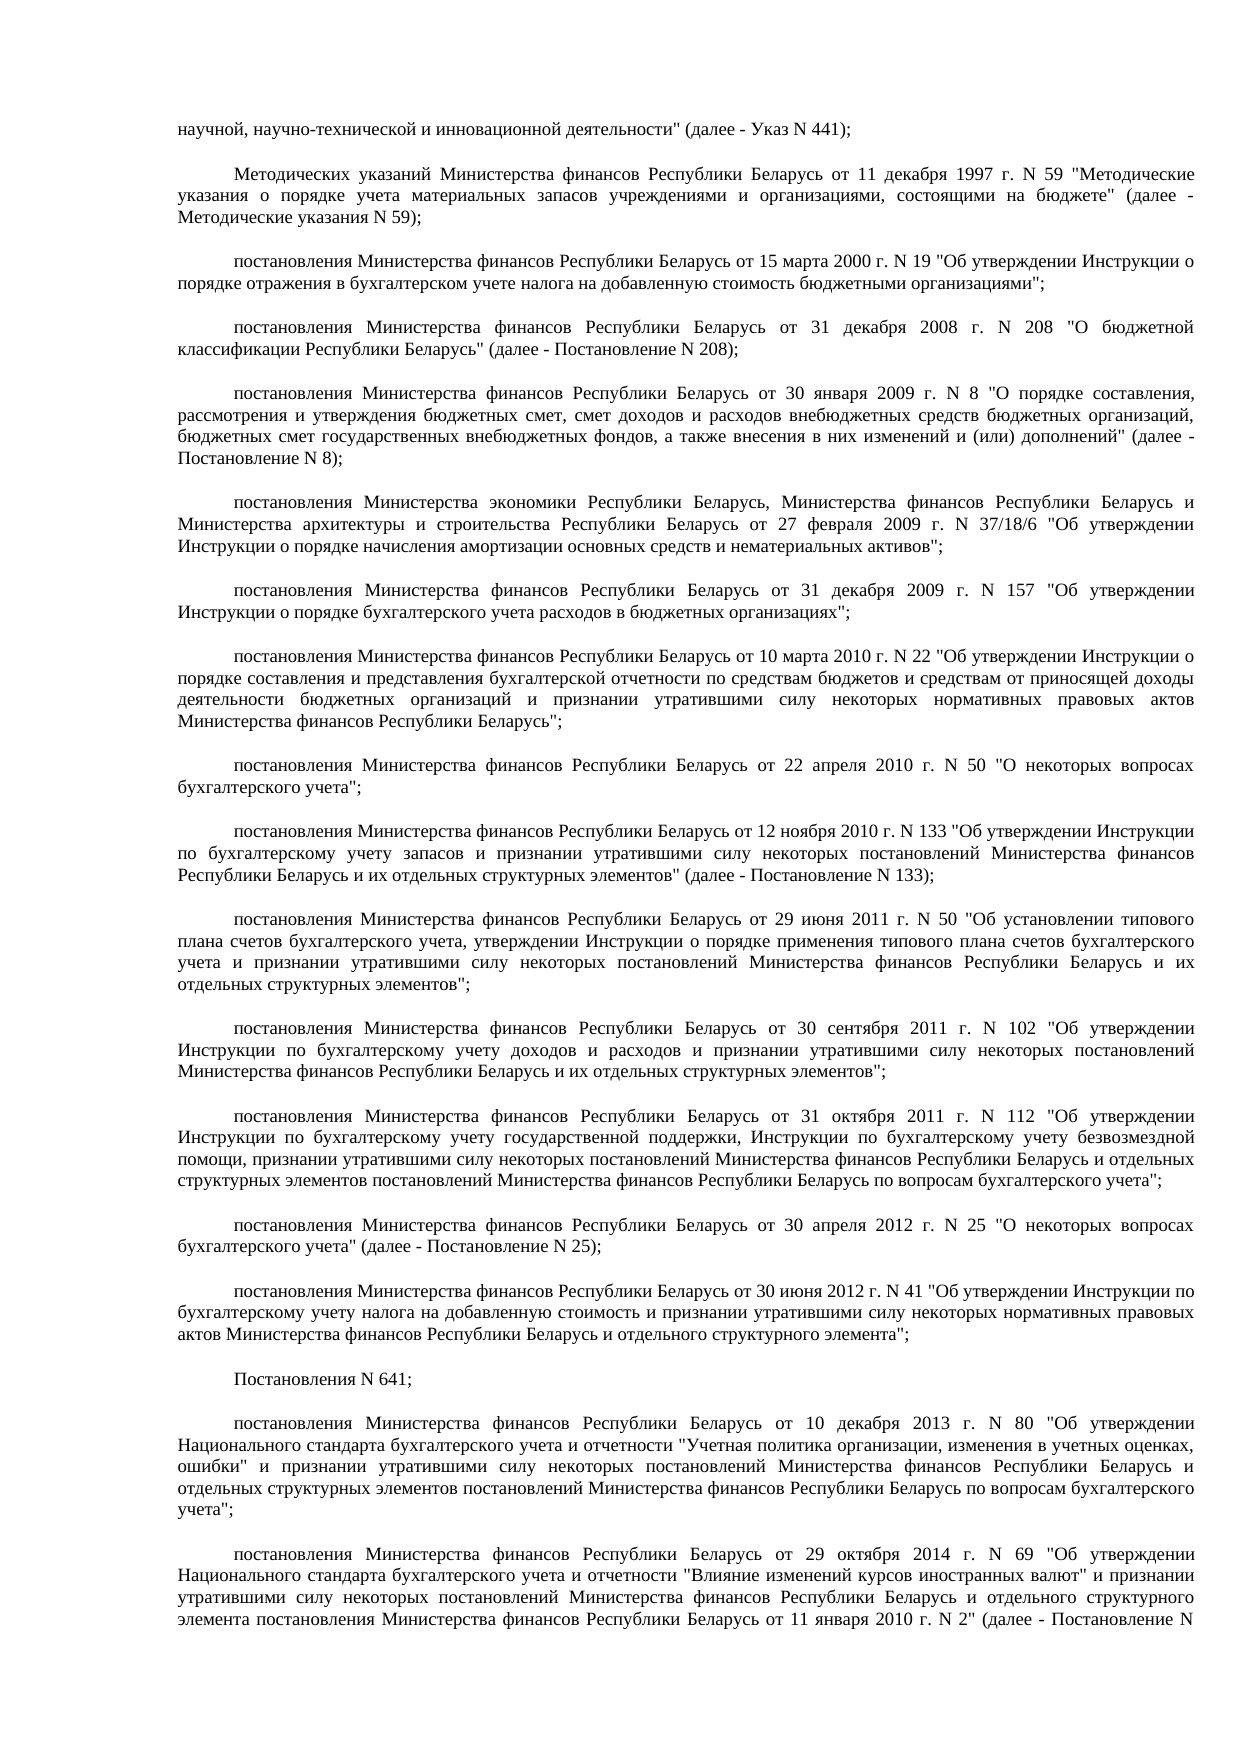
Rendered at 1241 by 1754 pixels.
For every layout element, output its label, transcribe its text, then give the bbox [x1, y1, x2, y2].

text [177, 1543, 1196, 1629]
text постановления Министерства финансов Республики Беларусь от 31 октября 2011 г. N 112 "Об утверждении Инструкции по бухгалтерскому учету государственной поддержки, Инструкции по бухгалтерскому учету безвозмездной помощи, признании утратившими силу некоторых постановлений Министерства финансов Республики Беларусь и отдельных структурных элементов постановлений Министерства финансов Республики Беларусь по вопросам бухгалтерского учета"; [177, 1105, 1196, 1191]
text постановления Министерства финансов Республики Беларусь от 31 декабря 2008 г. N 208 "О бюджетной классификации Республики Беларусь" (далее - Постановление N 208); [177, 316, 1196, 359]
text постановления Министерства финансов Республики Беларусь от 30 апреля 2012 г. N 25 "О некоторых вопросах бухгалтерского учета" (далее - Постановление N 25); [177, 1214, 1196, 1257]
text постановления Министерства финансов Республики Беларусь от 12 ноября 2010 г. N 133 "Об утверждении Инструкции по бухгалтерскому учету запасов и признании утратившими силу некоторых постановлений Министерства финансов Республики Беларусь и их отдельных структурных элементов" (далее - Постановление N 133); [177, 820, 1196, 885]
text постановления Министерства экономики Республики Беларусь, Министерства финансов Республики Беларусь и Министерства архитектуры и строительства Республики Беларусь от 27 февраля 2009 г. N 37/18/6 "Об утверждении Инструкции о порядке начисления амортизации основных средств и нематериальных активов"; [177, 491, 1196, 556]
text постановления Министерства финансов Республики Беларусь от 30 июня 2012 г. N 41 "Об утверждении Инструкции по бухгалтерскому учету налога на добавленную стоимость и признании утратившими силу некоторых нормативных правовых актов Министерства финансов Республики Беларусь и отдельного структурного элемента"; [177, 1280, 1196, 1344]
text постановления Министерства финансов Республики Беларусь от 30 января 2009 г. N 8 "О порядке составления, рассмотрения и утверждения бюджетных смет, смет доходов и расходов внебюджетных средств бюджетных организаций, бюджетных смет государственных внебюджетных фондов, а также внесения в них изменений и (или) дополнений" (далее - Постановление N 8); [177, 382, 1196, 468]
text постановления Министерства финансов Республики Беларусь от 10 декабря 2013 г. N 80 "Об утверждении Национального стандарта бухгалтерского учета и отчетности "Учетная политика организации, изменения в учетных оценках, ошибки" и признании утратившими силу некоторых постановлений Министерства финансов Республики Беларусь и отдельных структурных элементов постановлений Министерства финансов Республики Беларусь по вопросам бухгалтерского учета"; [177, 1412, 1196, 1520]
text постановления Министерства финансов Республики Беларусь от 10 марта 2010 г. N 22 "Об утверждении Инструкции о порядке составления и представления бухгалтерской отчетности по средствам бюджетов и средствам от приносящей доходы деятельности бюджетных организаций и признании утратившими силу некоторых нормативных правовых актов Министерства финансов Республики Беларусь"; [177, 645, 1196, 731]
text Методических указаний Министерства финансов Республики Беларусь от 11 декабря 1997 г. N 59 "Методические указания о порядке учета материальных запасов учреждениями и организациями, состоящими на бюджете" (далее - Методические указания N 59); [177, 163, 1196, 227]
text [177, 118, 1196, 140]
text постановления Министерства финансов Республики Беларусь от 31 декабря 2009 г. N 157 "Об утверждении Инструкции о порядке бухгалтерского учета расходов в бюджетных организациях"; [177, 579, 1196, 622]
text Постановления N 641; [177, 1367, 1196, 1389]
text постановления Министерства финансов Республики Беларусь от 29 июня 2011 г. N 50 "Об установлении типового плана счетов бухгалтерского учета, утверждении Инструкции о порядке применения типового плана счетов бухгалтерского учета и признании утратившими силу некоторых постановлений Министерства финансов Республики Беларусь и их отдельных структурных элементов"; [177, 908, 1196, 994]
text постановления Министерства финансов Республики Беларусь от 15 марта 2000 г. N 19 "Об утверждении Инструкции о порядке отражения в бухгалтерском учете налога на добавленную стоимость бюджетными организациями"; [177, 250, 1196, 293]
text постановления Министерства финансов Республики Беларусь от 30 сентября 2011 г. N 102 "Об утверждении Инструкции по бухгалтерскому учету доходов и расходов и признании утратившими силу некоторых постановлений Министерства финансов Республики Беларусь и их отдельных структурных элементов"; [177, 1017, 1196, 1082]
text постановления Министерства финансов Республики Беларусь от 22 апреля 2010 г. N 50 "О некоторых вопросах бухгалтерского учета"; [177, 754, 1196, 797]
